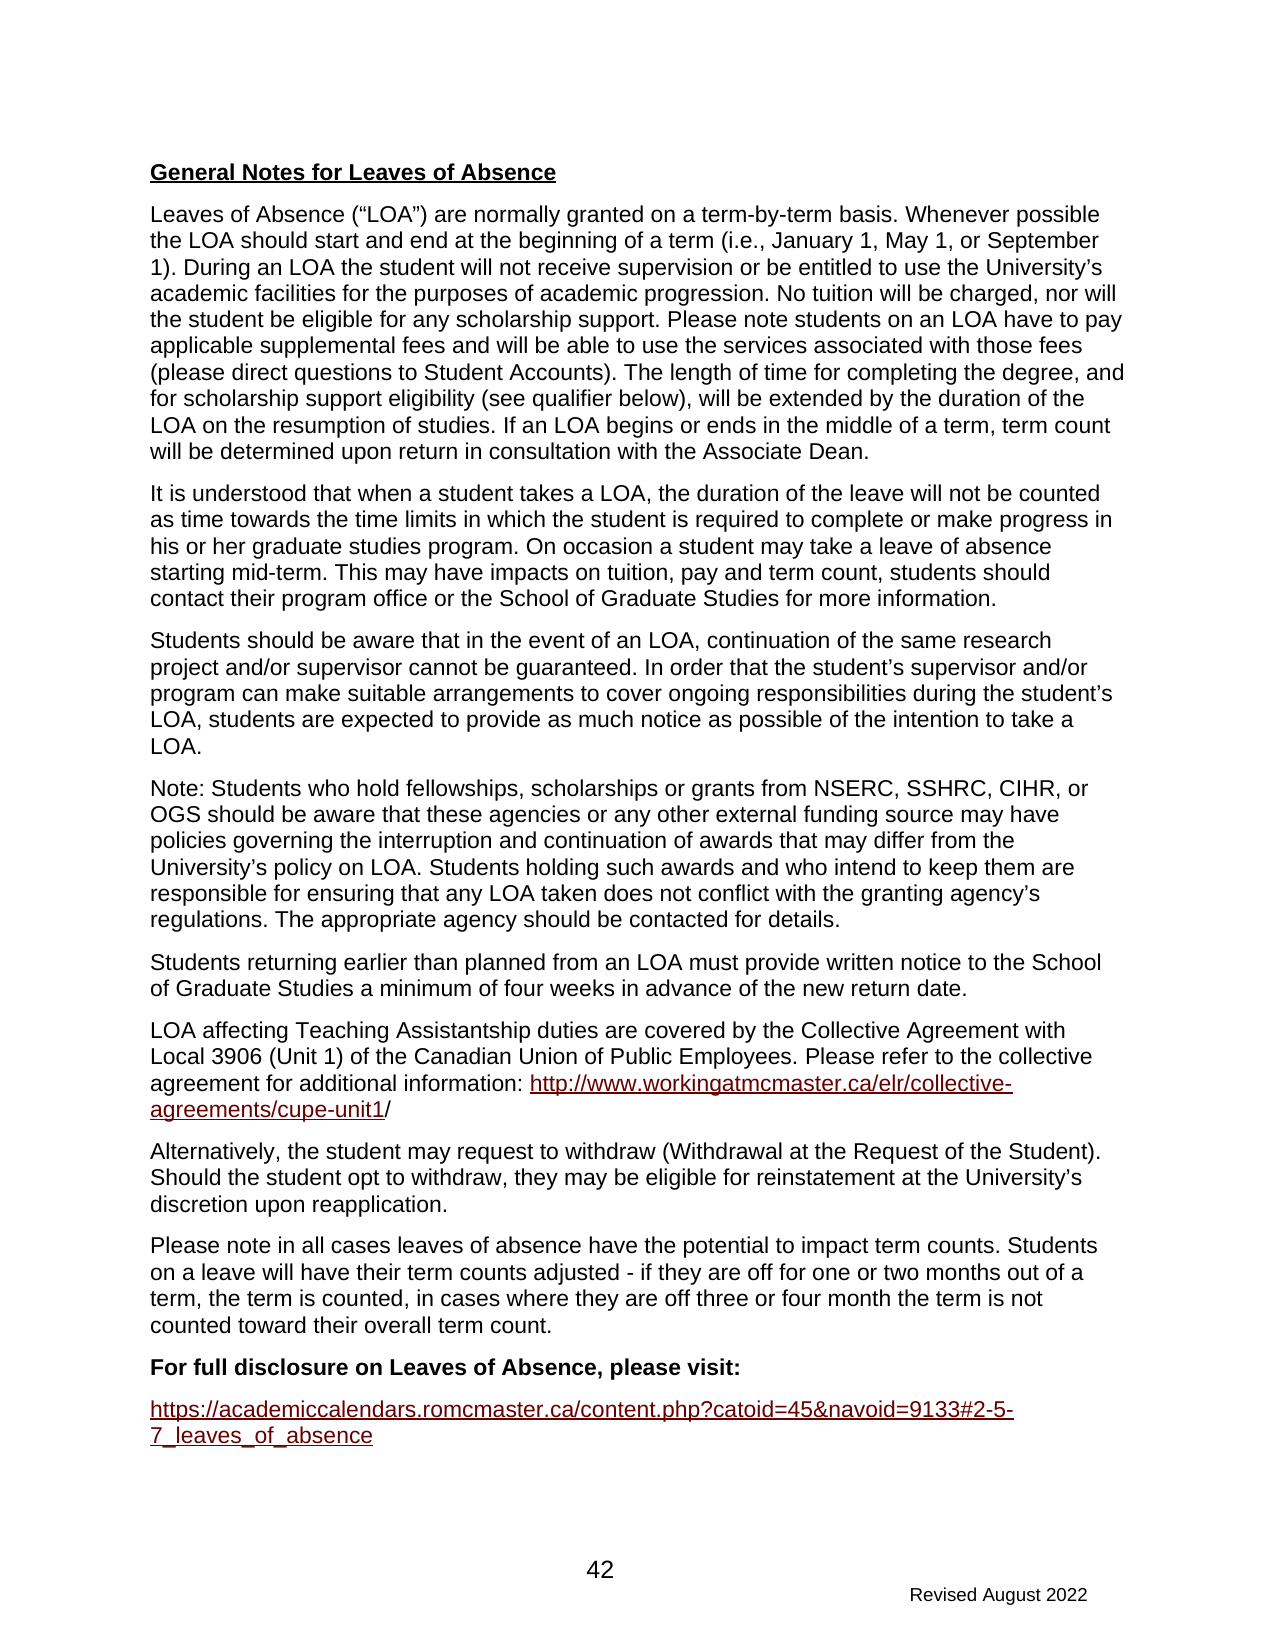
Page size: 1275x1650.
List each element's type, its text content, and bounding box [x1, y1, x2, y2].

text https://academiccalendars.romcmaster.ca/content.php?catoid=45&navoid=9133#2-5-7_leaves_of_absence [150, 1396, 1125, 1448]
text Alternatively, the student may request to withdraw (Withdrawal at the Request of the Student). Should the student opt to withdraw, they may be eligible for reinstatement at the University’s discretion upon reapplication. [150, 1138, 1125, 1217]
text Leaves of Absence (“LOA”) are normally granted on a term-by-term basis. Whenever possible the LOA should start and end at the beginning of a term (i.e., January 1, May 1, or September 1). During an LOA the student will not receive supervision or be entitled to use the University’s academic facilities for the purposes of academic progression. No tuition will be charged, nor will the student be eligible for any scholarship support. Please note students on an LOA have to pay applicable supplemental fees and will be able to use the services associated with those fees (please direct questions to Student Accounts). The length of time for completing the degree, and for scholarship support eligibility (see qualifier below), will be extended by the duration of the LOA on the resumption of studies. If an LOA begins or ends in the middle of a term, term count will be determined upon return in consultation with the Associate Dean. [150, 201, 1125, 464]
text LOA affecting Teaching Assistantship duties are covered by the Collective Agreement with Local 3906 (Unit 1) of the Canadian Union of Public Employees. Please refer to the collective agreement for additional information: http://www.workingatmcmaster.ca/elr/collective-agreements/cupe-unit1/ [150, 1017, 1125, 1122]
text Please note in all cases leaves of absence have the potential to impact term counts. Students on a leave will have their term counts adjusted - if they are off for one or two months out of a term, the term is counted, in cases where they are off three or four month the term is not counted toward their overall term count. [150, 1232, 1125, 1338]
text General Notes for Leaves of Absence [150, 159, 1125, 185]
text It is understood that when a student takes a LOA, the duration of the leave will not be counted as time towards the time limits in which the student is required to complete or make progress in his or her graduate studies program. On occasion a student may take a leave of absence starting mid-term. This may have impacts on tuition, pay and term count, students should contact their program office or the School of Graduate Studies for more information. [150, 480, 1125, 612]
text Note: Students who hold fellowships, scholarships or grants from NSERC, SSHRC, CIHR, or OGS should be aware that these agencies or any other external funding source may have policies governing the interruption and continuation of awards that may differ from the University’s policy on LOA. Students holding such awards and who intend to keep them are responsible for ensuring that any LOA taken does not conflict with the granting agency’s regulations. The appropriate agency should be contacted for details. [150, 775, 1125, 933]
text For full disclosure on Leaves of Absence, please visit: [150, 1353, 1125, 1380]
text Students should be aware that in the event of an LOA, continuation of the same research project and/or supervisor cannot be guaranteed. In order that the student’s supervisor and/or program can make suitable arrangements to cover ongoing responsibilities during the student’s LOA, students are expected to provide as much notice as possible of the intention to take a LOA. [150, 627, 1125, 759]
text Students returning earlier than planned from an LOA must provide written notice to the School of Graduate Studies a minimum of four weeks in advance of the new return date. [150, 948, 1125, 1001]
